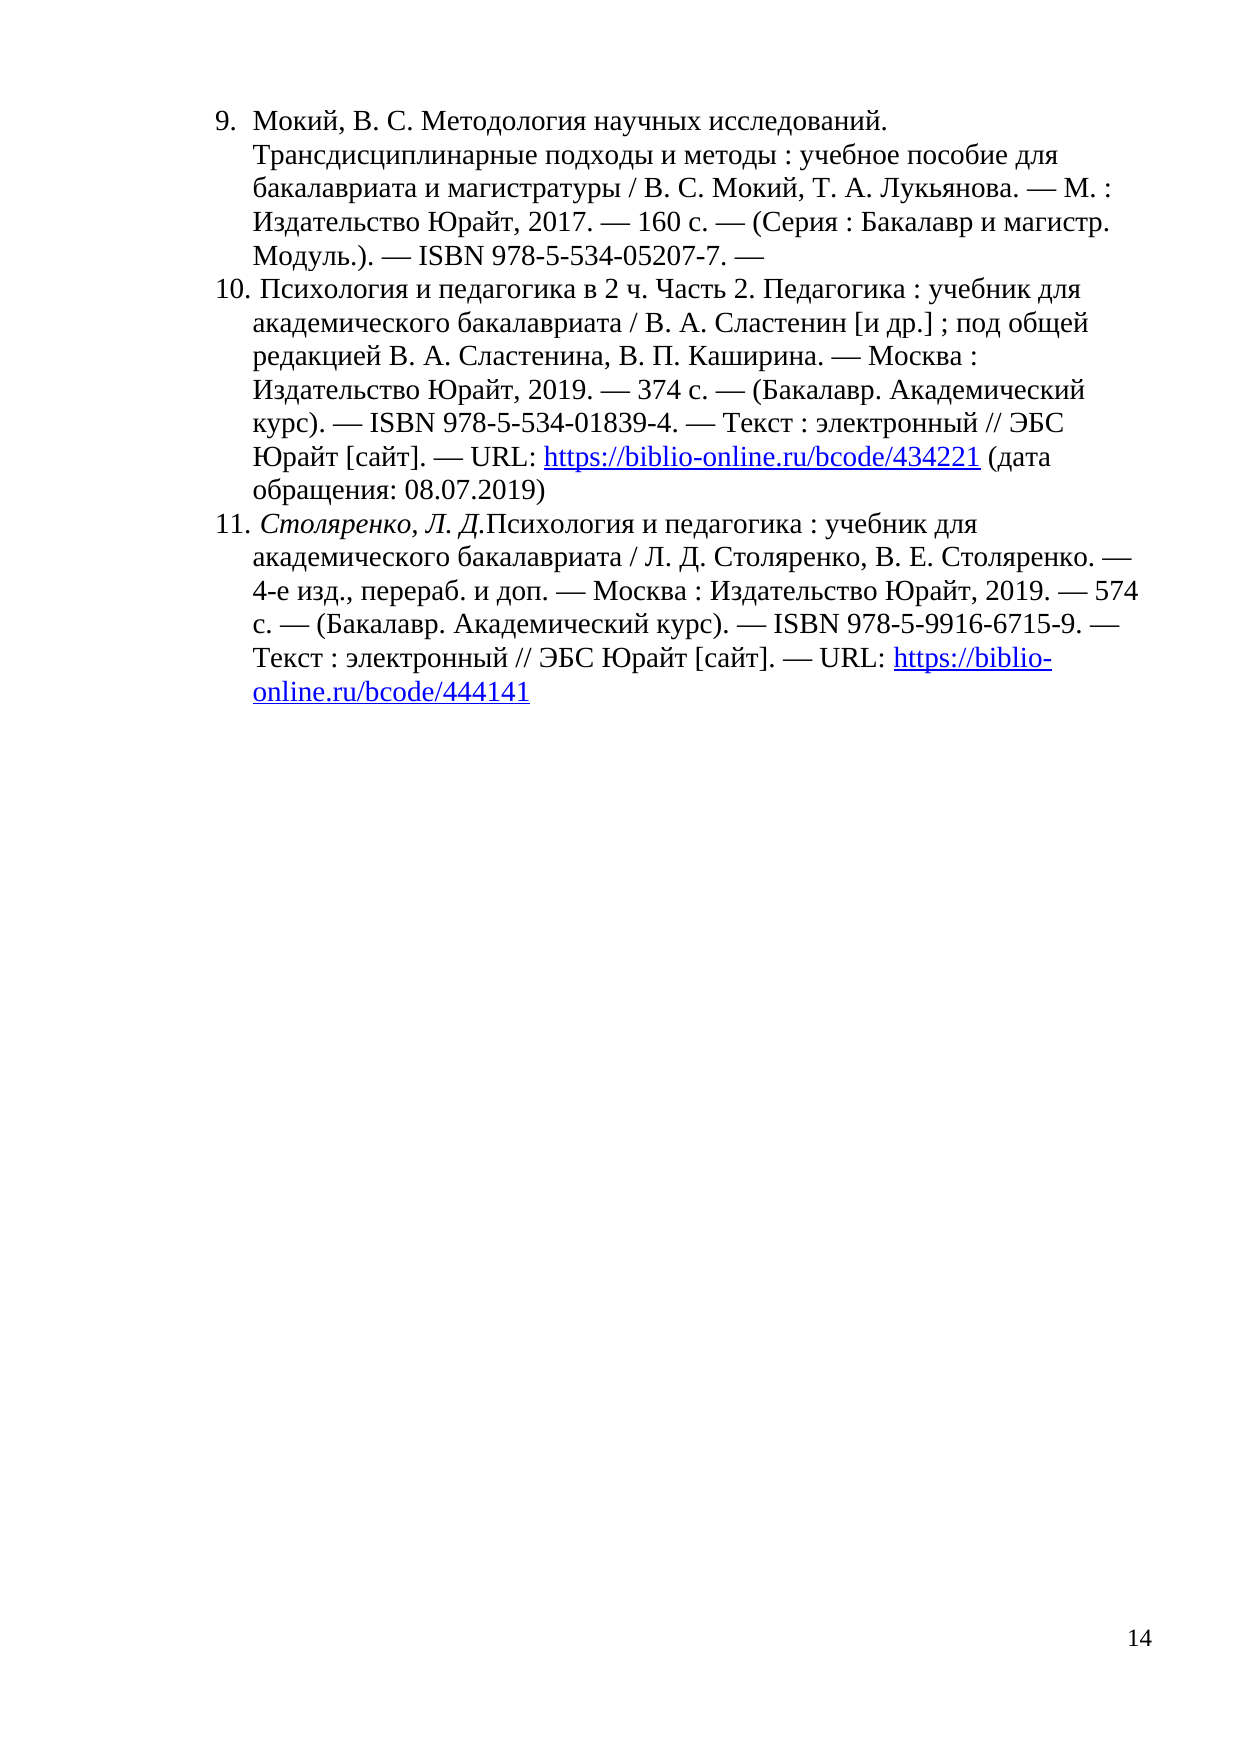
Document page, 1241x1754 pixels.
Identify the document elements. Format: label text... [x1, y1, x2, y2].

list Психология и педагогика в 2 ч. Часть 2. Педагогика : учебник для академического бакалавриата / В. А. Сластенин [и др.] ; под общей редакцией В. А. Сластенина, В. П. Каширина. — Москва : Издательство Юрайт, 2019. — 374 с. — (Бакалавр. Академический курс). — ISBN 978-5-534-01839-4. — Текст : электронный // ЭБС Юрайт [сайт]. — URL: https://biblio-online.ru/bcode/434221 (дата обращения: 08.07.2019) [215, 271, 1152, 506]
list Мокий, В. С. Методология научных исследований. Трансдисциплинарные подходы и методы : учебное пособие для бакалавриата и магистратуры / В. С. Мокий, Т. А. Лукьянова. — М. : Издательство Юрайт, 2017. — 160 с. — (Серия : Бакалавр и магистр. Модуль.). — ISBN 978-5-534-05207-7. — [215, 103, 1152, 271]
